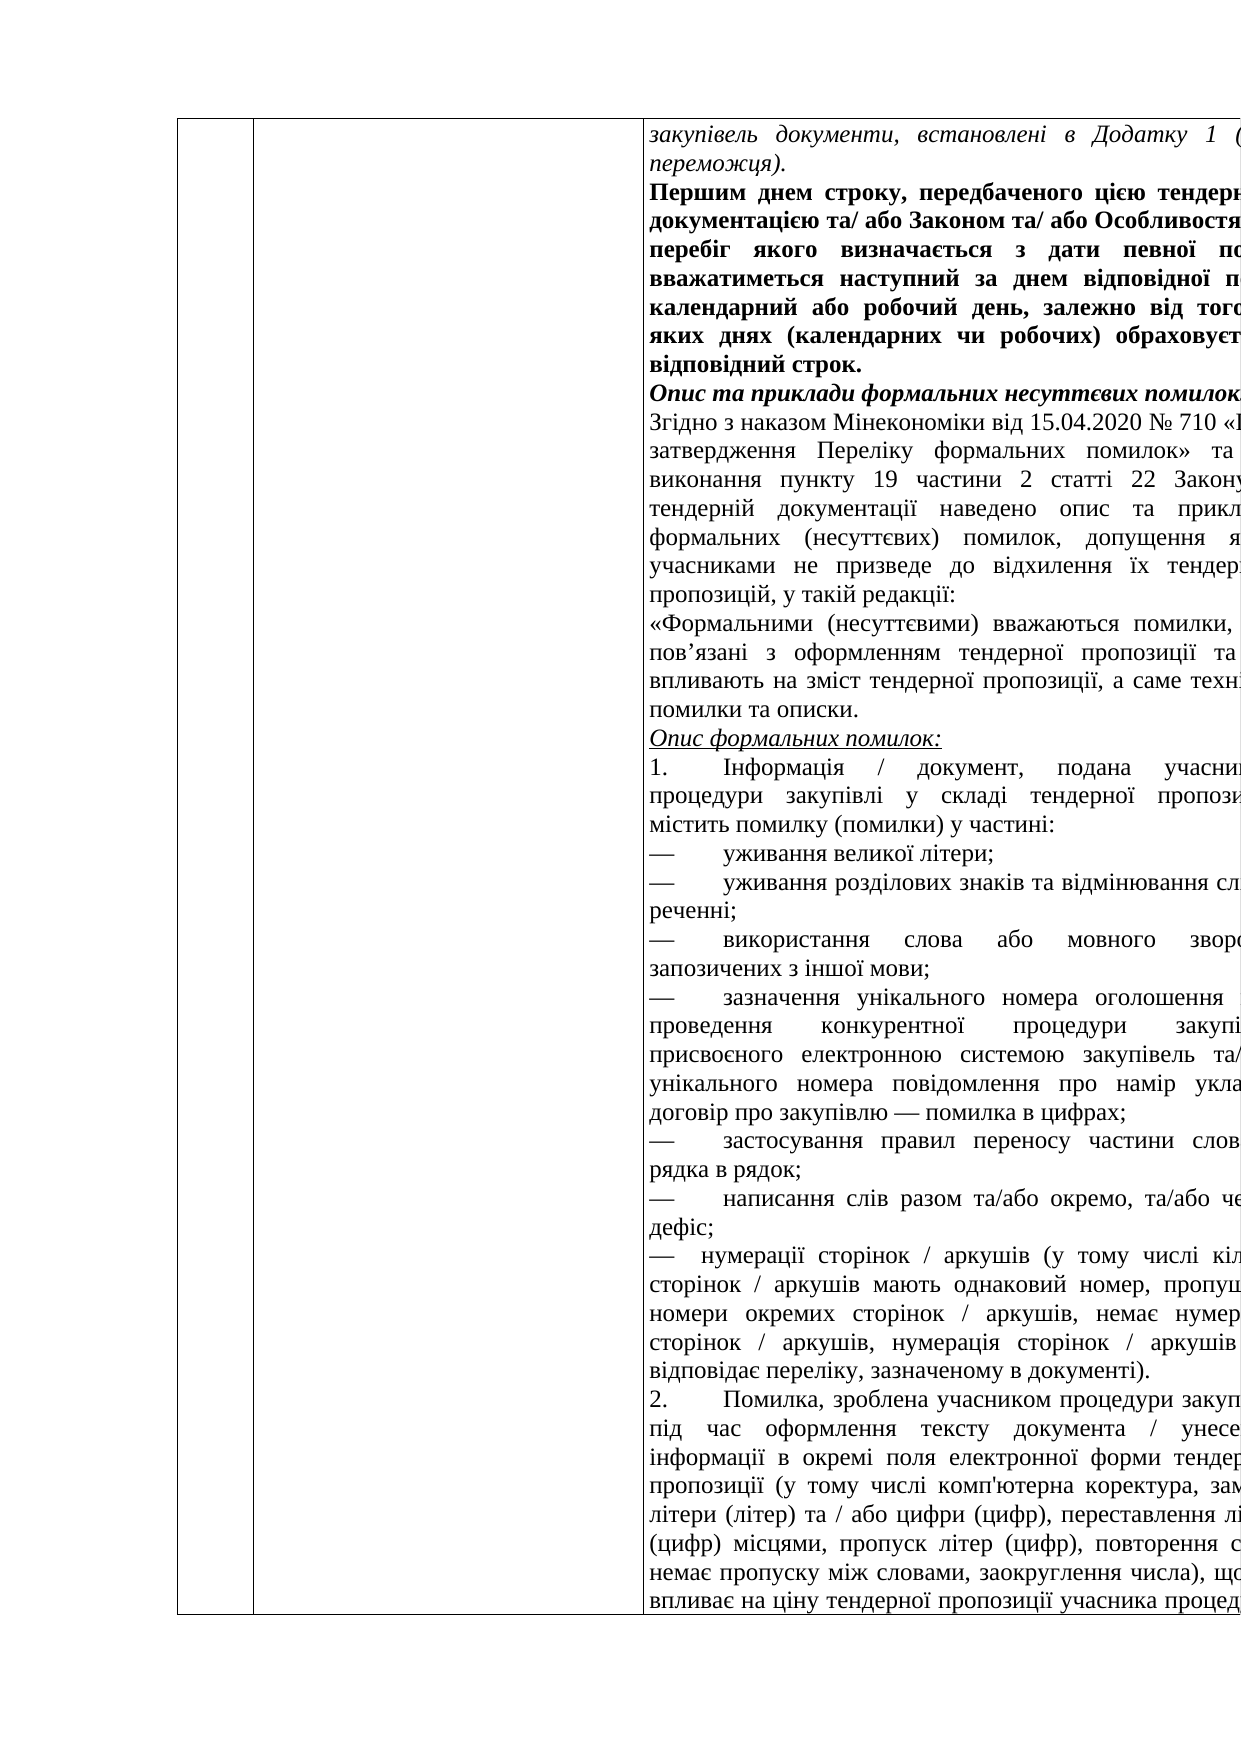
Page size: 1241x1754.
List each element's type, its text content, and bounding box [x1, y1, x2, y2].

table_cell 1 [178, 119, 253, 1614]
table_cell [254, 119, 643, 1614]
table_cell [644, 119, 1240, 1614]
